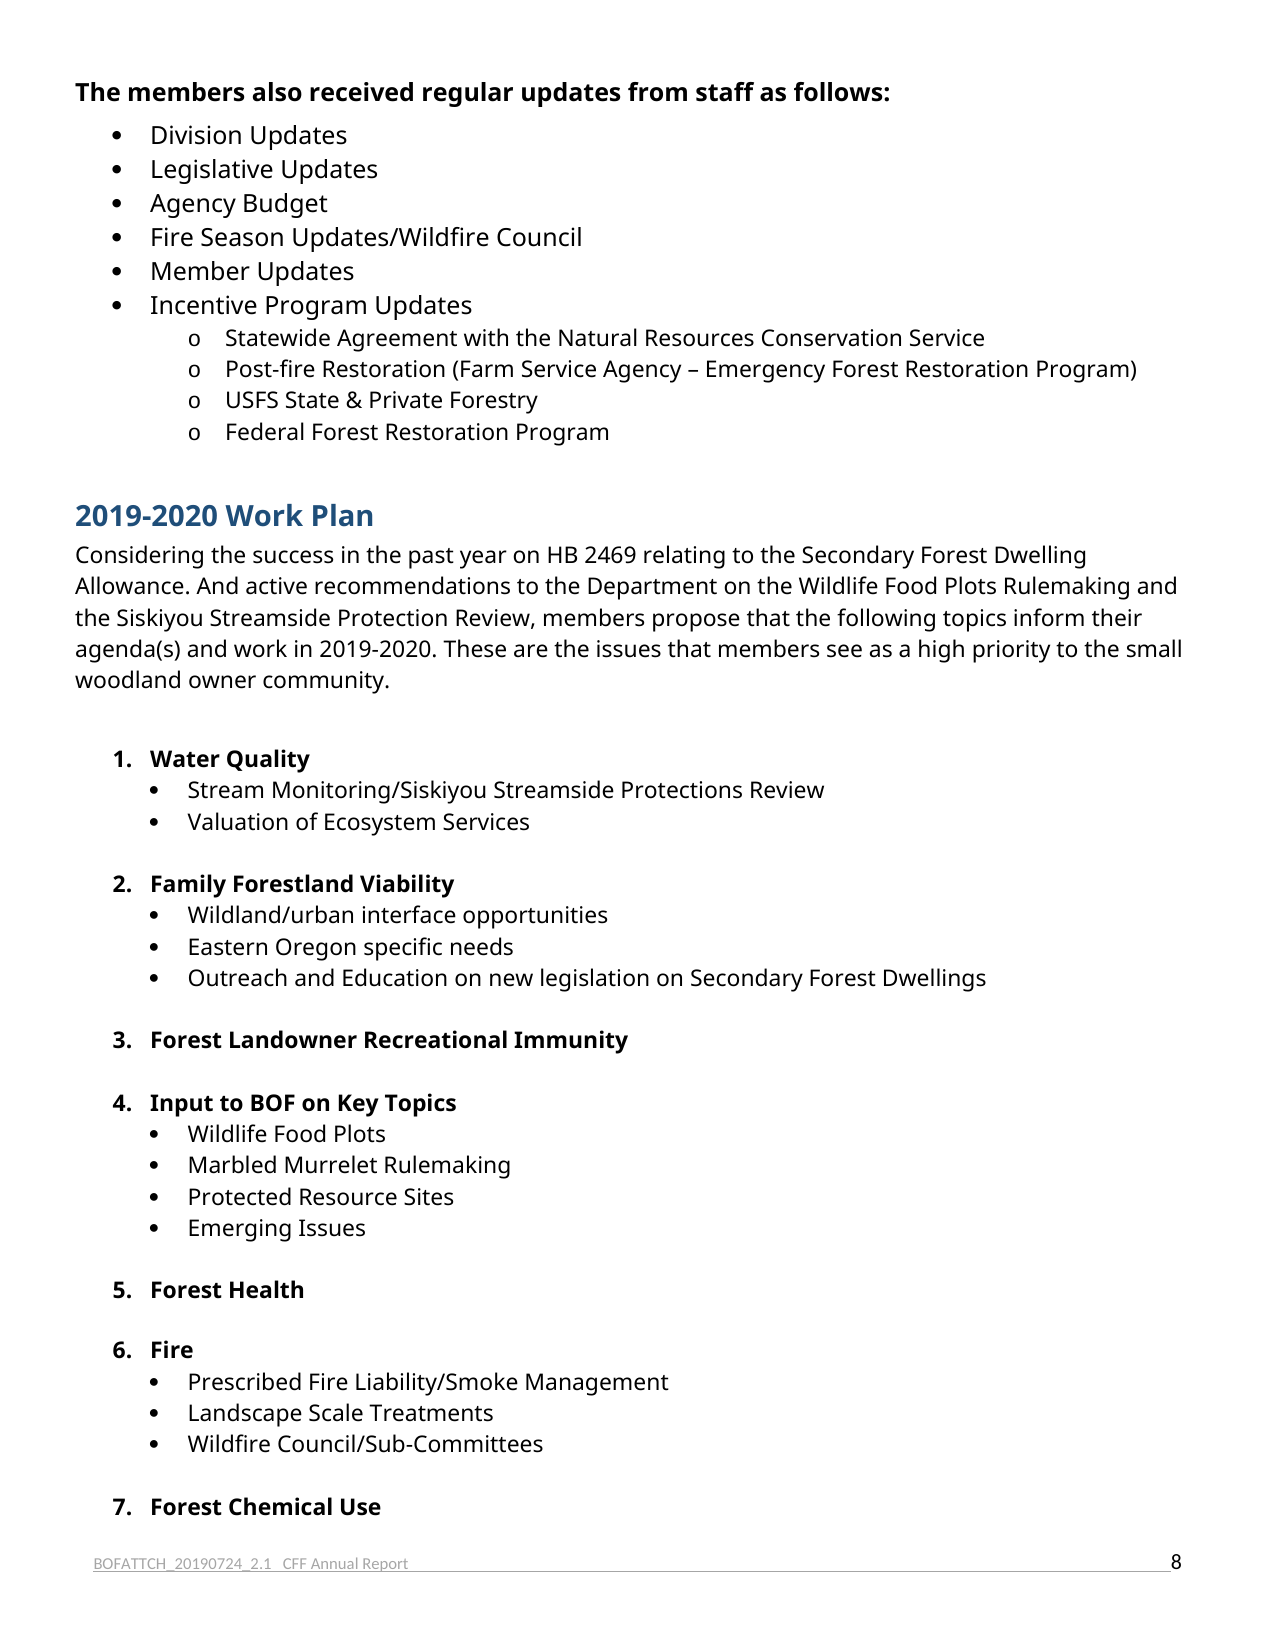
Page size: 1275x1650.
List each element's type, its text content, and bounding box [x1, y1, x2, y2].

list Fire [112, 1334, 1200, 1366]
list Wildlife Food Plots [150, 1118, 1200, 1149]
list Statewide Agreement with the Natural Resources Conservation Service [187, 322, 1200, 353]
list Marbled Murrelet Rulemaking [150, 1149, 1200, 1181]
list Incentive Program Updates [112, 288, 1200, 322]
list Outreach and Education on new legislation on Secondary Forest Dwellings [150, 962, 1200, 993]
list Prescribed Fire Liability/Smoke Management [150, 1366, 1200, 1397]
list Forest Chemical Use [112, 1491, 1200, 1522]
list Water Quality [112, 743, 1200, 774]
list Wildfire Council/Sub-Committees [150, 1428, 1200, 1459]
text Considering the success in the past year on HB 2469 relating to the Secondary Forest Dwelling Allowance. And active recommendations to the Department on the Wildlife Food Plots Rulemaking and the Siskiyou Streamside Protection Review, members propose that the following topics inform their agenda(s) and work in 2019-2020. These are the issues that members see as a high priority to the small woodland owner community. [75, 539, 1200, 695]
list Agency Budget [112, 186, 1200, 219]
list Eastern Oregon specific needs [150, 931, 1200, 962]
list Forest Health [112, 1274, 1200, 1306]
text The members also received regular updates from staff as follows: [75, 75, 1200, 109]
list Family Forestland Viability [112, 868, 1200, 899]
subtitle 2019-2020 Work Plan [75, 495, 1200, 535]
list Valuation of Ecosystem Services [150, 806, 1200, 837]
list Fire Season Updates/Wildfire Council [112, 219, 1200, 254]
list Stream Monitoring/Siskiyou Streamside Protections Review [150, 774, 1200, 806]
list Wildland/urban interface opportunities [150, 899, 1200, 931]
list Member Updates [112, 254, 1200, 288]
list USFS State & Private Forestry [187, 384, 1200, 416]
list Protected Resource Sites [150, 1181, 1200, 1212]
list Division Updates [112, 117, 1200, 151]
list Emerging Issues [150, 1212, 1200, 1243]
list Forest Landowner Recreational Immunity [112, 1024, 1200, 1056]
list Post-fire Restoration (Farm Service Agency – Emergency Forest Restoration Program) [187, 353, 1200, 384]
list Legislative Updates [112, 151, 1200, 186]
list Federal Forest Restoration Program [187, 416, 1200, 447]
list Input to BOF on Key Topics [112, 1087, 1200, 1118]
list Landscape Scale Treatments [150, 1397, 1200, 1428]
